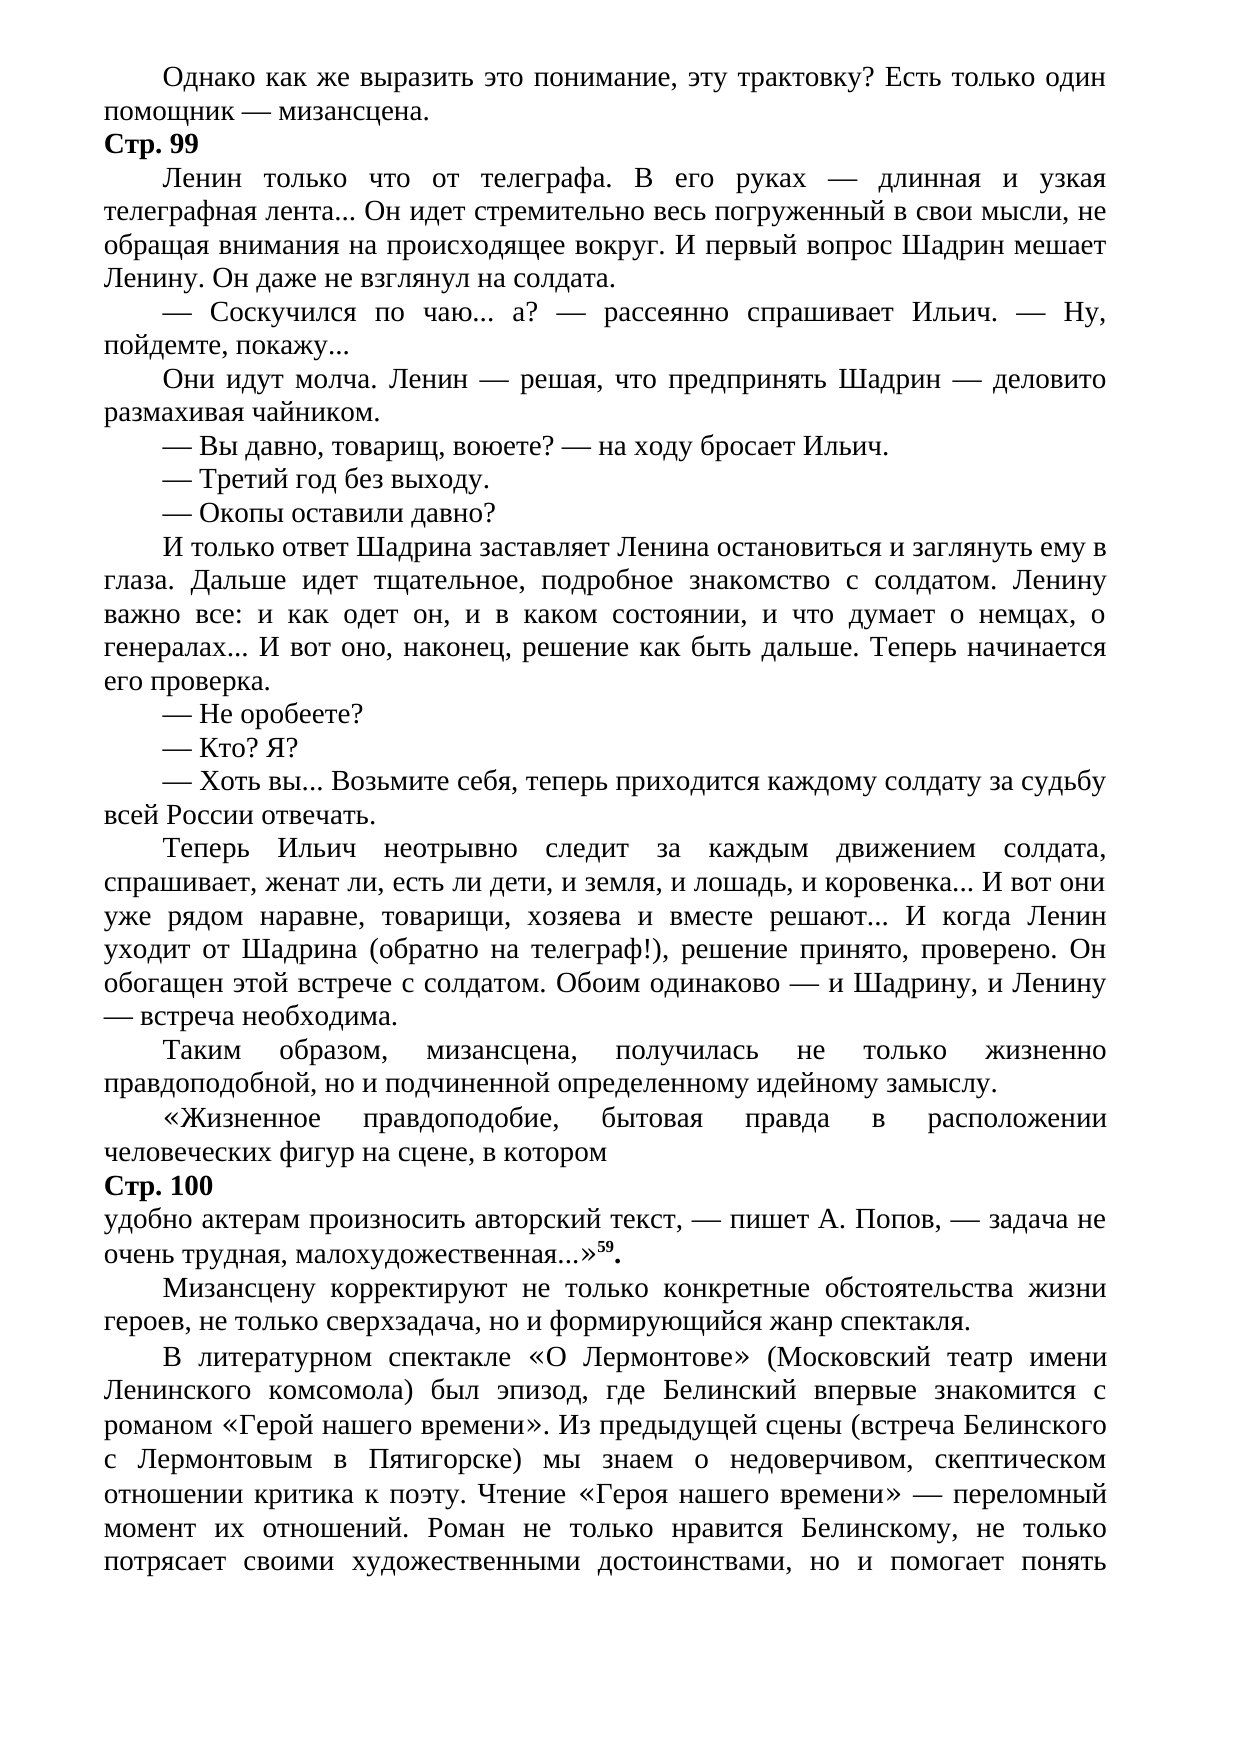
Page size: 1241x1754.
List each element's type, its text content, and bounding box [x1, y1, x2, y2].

text — Не оробеете? [103, 696, 1107, 730]
text удобно актерам произносить авторский текст, — пишет А. Попов, — задача не очень трудная, малохудожественная...»59. [103, 1201, 1107, 1270]
text И только ответ Шадрина заставляет Ленина остановиться и заглянуть ему в глаза. Дальше идет тщательное, подробное знакомство с солдатом. Ленину важно все: и как одет он, и в каком состоянии, и что думает о немцах, о генералах... И вот оно, наконец, решение как быть дальше. Теперь начинается его проверка. [103, 529, 1107, 696]
text Таким образом, мизансцена, получилась не только жизненно правдоподобной, но и подчиненной определенному идейному замыслу. [103, 1032, 1107, 1099]
text Мизансцену корректируют не только конкретные обстоятельства жизни героев, не только сверхзадача, но и формирующийся жанр спектакля. [103, 1270, 1107, 1337]
text Они идут молча. Ленин — решая, что предпринять Шадрин — деловито размахивая чайником. [103, 361, 1107, 428]
text — Третий год без выходу. [103, 462, 1107, 495]
text — Кто? Я? [103, 730, 1107, 763]
text — Соскучился по чаю... а? — рассеянно спрашивает Ильич. — Ну, пойдемте, покажу... [103, 294, 1107, 361]
text — Вы давно, товарищ, воюете? — на ходу бросает Ильич. [103, 428, 1107, 462]
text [103, 1337, 1107, 1577]
text — Хоть вы... Возьмите себя, теперь приходится каждому солдату за судьбу всей России отвечать. [103, 763, 1107, 831]
text Стр. 99 [103, 126, 1107, 160]
text Теперь Ильич неотрывно следит за каждым движением солдата, спрашивает, женат ли, есть ли дети, и земля, и лошадь, и коровенка... И вот они уже рядом наравне, товарищи, хозяева и вместе решают... И когда Ленин уходит от Шадрина (обратно на телеграф!), решение принято, проверено. Он обогащен этой встрече с солдатом. Обоим одинаково — и Шадрину, и Ленину — встреча необходима. [103, 831, 1107, 1032]
text «Жизненное правдоподобие, бытовая правда в расположении человеческих фигур на сцене, в котором [103, 1099, 1107, 1168]
text Ленин только что от телеграфа. В его руках — длинная и узкая телеграфная лента... Он идет стремительно весь погруженный в свои мысли, не обращая внимания на происходящее вокруг. И первый вопрос Шадрин мешает Ленину. Он даже не взглянул на солдата. [103, 160, 1107, 294]
text Стр. 100 [103, 1168, 1107, 1201]
text — Окопы оставили давно? [103, 495, 1107, 529]
text Однако как же выразить это понимание, эту трактовку? Есть только один помощник — мизансцена. [103, 59, 1107, 126]
